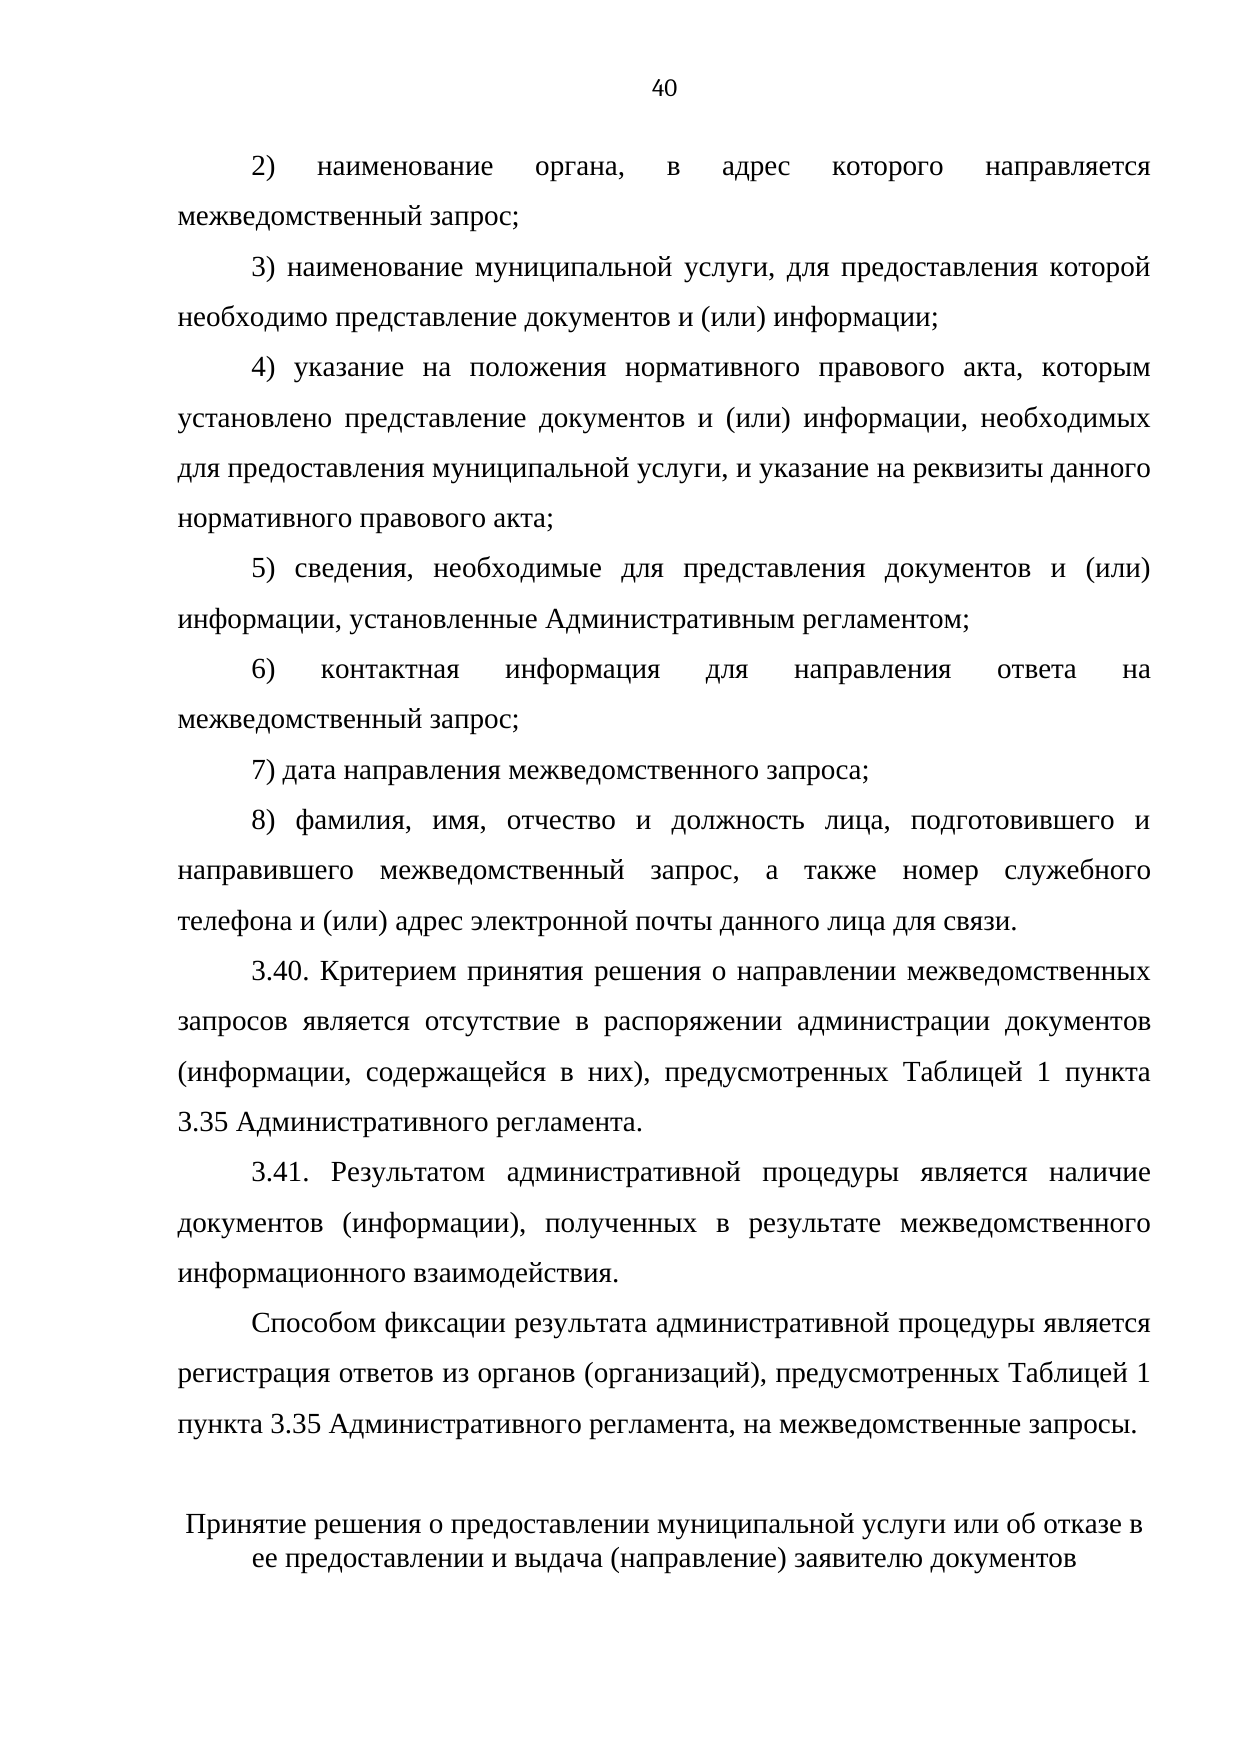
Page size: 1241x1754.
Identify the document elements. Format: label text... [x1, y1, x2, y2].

text 3) наименование муниципальной услуги, для предоставления которой необходимо представление документов и (или) информации; [177, 249, 1152, 333]
text 4) указание на положения нормативного правового акта, которым установлено представление документов и (или) информации, необходимых для предоставления муниципальной услуги, и указание на реквизиты данного нормативного правового акта; [177, 349, 1152, 534]
text 2) наименование органа, в адрес которого направляется межведомственный запрос; [177, 118, 1152, 232]
text 5) сведения, необходимые для представления документов и (или) информации, установленные Административным регламентом; [177, 551, 1152, 634]
text 6) контактная информация для направления ответа на межведомственный запрос; [177, 651, 1152, 735]
text 3.40. Критерием принятия решения о направлении межведомственных запросов является отсутствие в распоряжении администрации документов (информации, содержащейся в них), предусмотренных Таблицей 1 пункта 3.35 Административного регламента. [177, 953, 1152, 1138]
text 3.41. Результатом административной процедуры является наличие документов (информации), полученных в результате межведомственного информационного взаимодействия. [177, 1154, 1152, 1288]
text 7) дата направления межведомственного запроса; [177, 752, 1152, 785]
text Принятие решения о предоставлении муниципальной услуги или об отказе в ее предоставлении и выдача (направление) заявителю документов [177, 1507, 1152, 1574]
text Способом фиксации результата административной процедуры является регистрация ответов из органов (организаций), предусмотренных Таблицей 1 пункта 3.35 Административного регламента, на межведомственные запросы. [177, 1305, 1152, 1439]
text 8) фамилия, имя, отчество и должность лица, подготовившего и направившего межведомственный запрос, а также номер служебного телефона и (или) адрес электронной почты данного лица для связи. [177, 802, 1152, 936]
